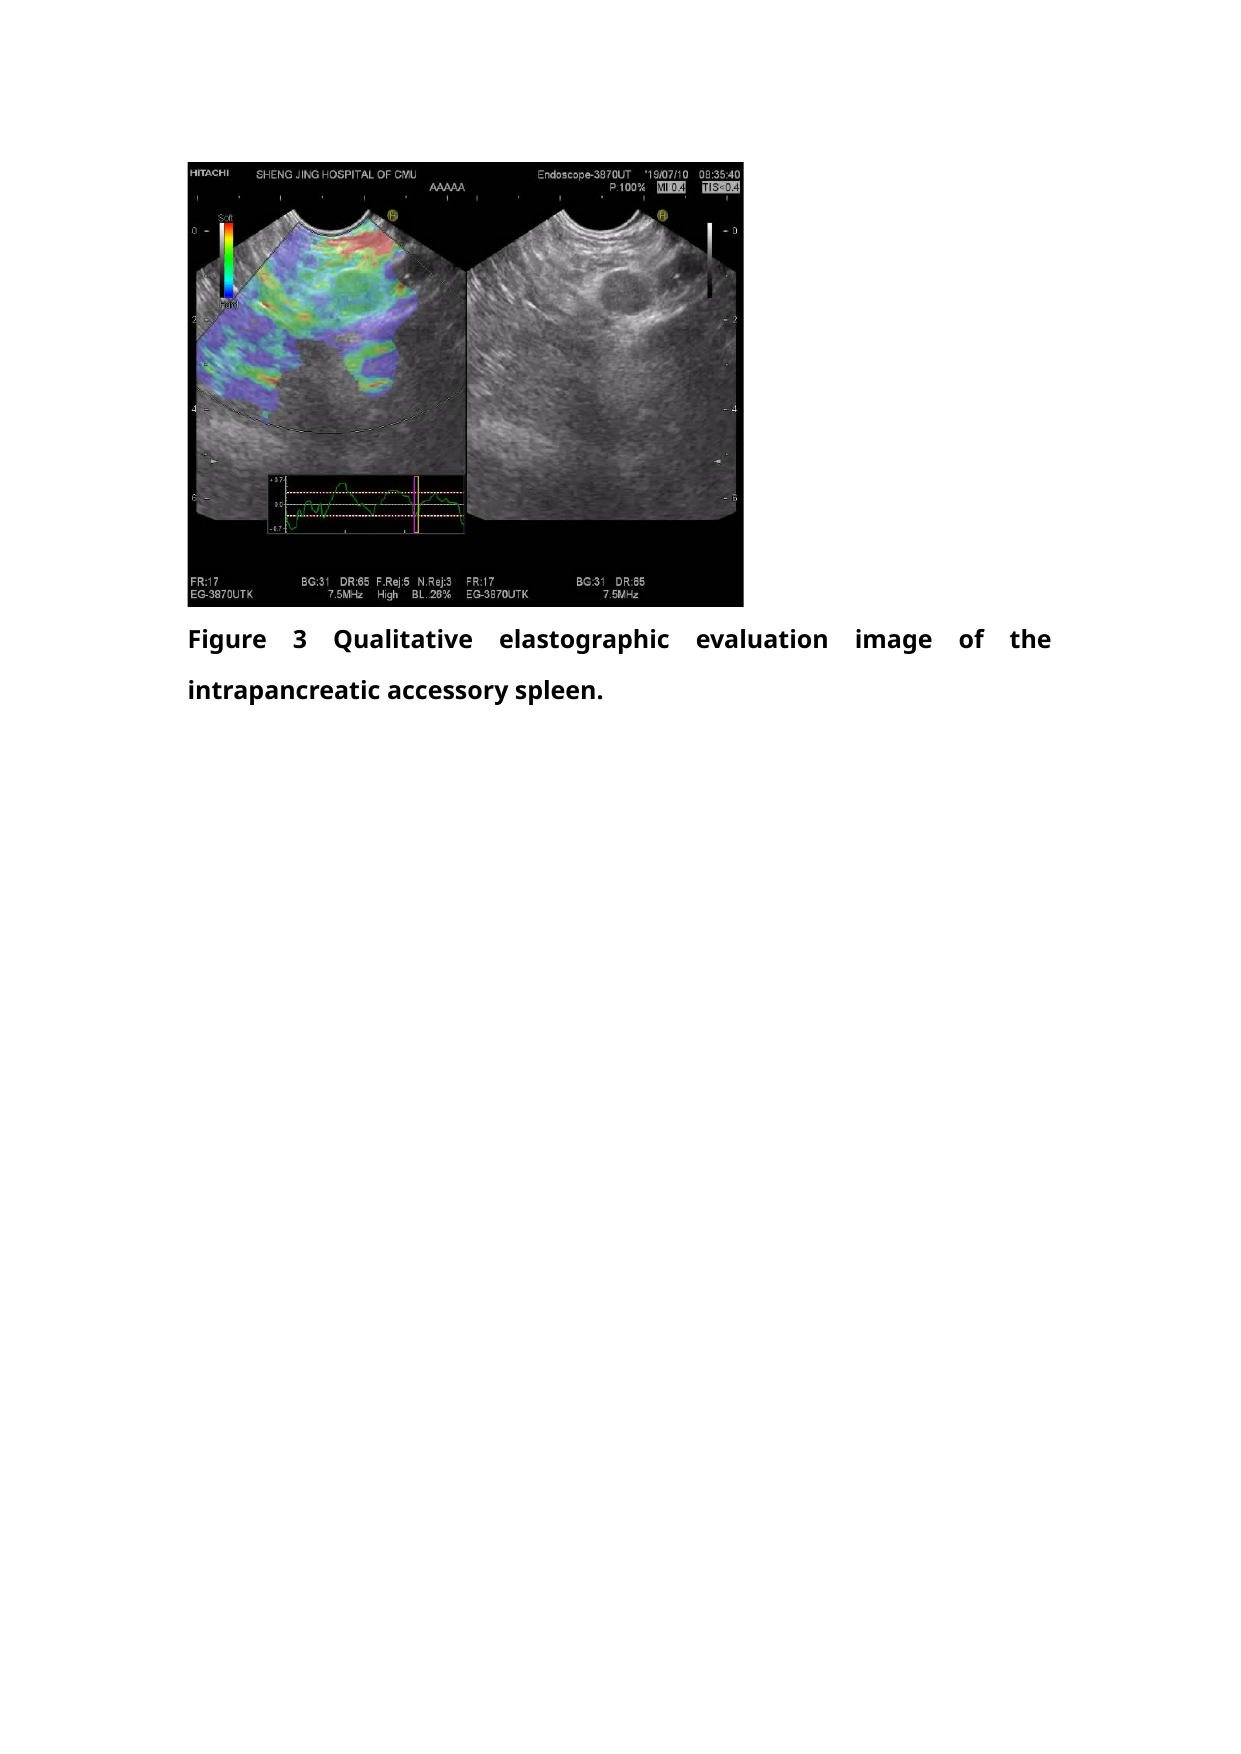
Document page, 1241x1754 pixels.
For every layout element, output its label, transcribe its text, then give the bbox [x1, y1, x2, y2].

text Figure 3 Qualitative elastographic evaluation image of the intrapancreatic accessory spleen. [187, 622, 1053, 707]
picture [187, 162, 744, 607]
